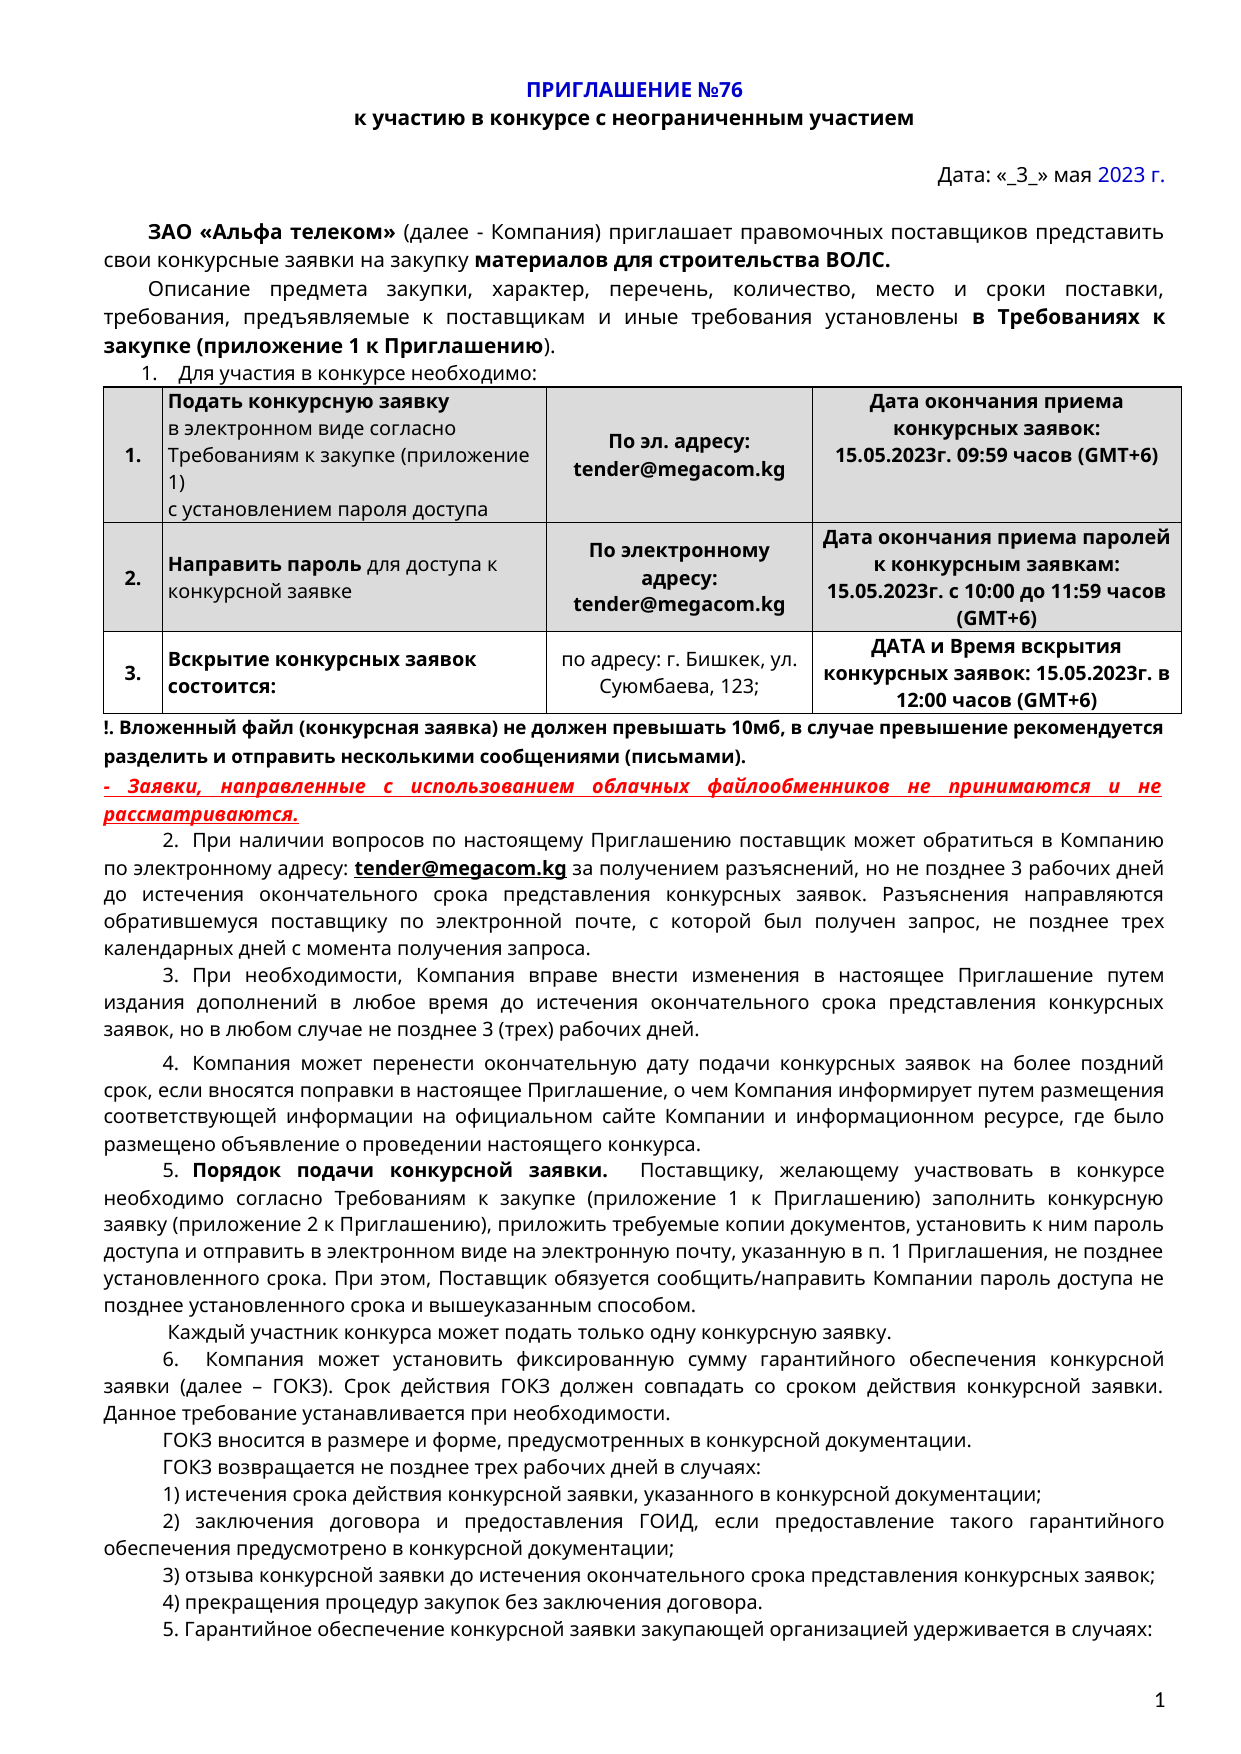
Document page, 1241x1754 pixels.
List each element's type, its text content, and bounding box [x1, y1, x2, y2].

list 2) заключения договора и предоставления ГОИД, если предоставление такого гарантийного обеспечения предусмотрено в конкурсной документации; [103, 1507, 1165, 1561]
list Компания может перенести окончательную дату подачи конкурсных заявок на более поздний срок, если вносятся поправки в настоящее Приглашение, о чем Компания информирует путем размещения соответствующей информации на официальном сайте Компании и информационном ресурсе, где было размещено объявление о проведении настоящего конкурса. [103, 1049, 1165, 1157]
table_cell по адресу: г. Бишкек, ул. Суюмбаева, 123; [547, 632, 812, 713]
list ГОКЗ вносится в размере и форме, предусмотренных в конкурсной документации. [103, 1427, 1165, 1453]
list При необходимости, Компания вправе внести изменения в настоящее Приглашение путем издания дополнений в любое время до истечения окончательного срока представления конкурсных заявок, но в любом случае не позднее 3 (трех) рабочих дней. [103, 962, 1165, 1043]
list ГОКЗ возвращается не позднее трех рабочих дней в случаях: [103, 1453, 1165, 1481]
text Описание предмета закупки, характер, перечень, количество, место и сроки поставки, требования, предъявляемые к поставщикам и иные требования установлены в Требованиях к закупке (приложение 1 к Приглашению). [103, 274, 1165, 359]
table_cell Направить пароль для доступа к конкурсной заявке [163, 523, 546, 631]
table_cell 3. [104, 632, 162, 713]
list Порядок подачи конкурсной заявки. Поставщику, желающему участвовать в конкурсе необходимо согласно Требованиям к закупке (приложение 1 к Приглашению) заполнить конкурсную заявку (приложение 2 к Приглашению), приложить требуемые копии документов, установить к ним пароль доступа и отправить в электронном виде на электронную почту, указанную в п. 1 Приглашения, не позднее установленного срока. При этом, Поставщик обязуется сообщить/направить Компании пароль доступа не позднее установленного срока и вышеуказанным способом. [103, 1157, 1165, 1319]
list Компания может установить фиксированную сумму гарантийного обеспечения конкурсной заявки (далее – ГОКЗ). Срок действия ГОКЗ должен совпадать со сроком действия конкурсной заявки. Данное требование устанавливается при необходимости. [103, 1346, 1165, 1427]
table_cell ДАТА и Время вскрытия конкурсных заявок: 15.05.2023г. в 12:00 часов (GMT+6) [813, 632, 1181, 713]
text ЗАО «Альфа телеком» (далее - Компания) приглашает правомочных поставщиков представить свои конкурсные заявки на закупку материалов для строительства ВОЛС. [103, 217, 1165, 274]
list 5. Гарантийное обеспечение конкурсной заявки закупающей организацией удерживается в случаях: [103, 1615, 1165, 1642]
table_cell Вскрытие конкурсных заявок состоится: [163, 632, 546, 713]
table_cell Дата окончания приема паролей к конкурсным заявкам: 15.05.2023г. с 10:00 до 11:59 часов (GMT+6) [813, 523, 1181, 631]
text Дата: «_3_» мая 2023 г. [103, 160, 1165, 189]
table_cell 2. [104, 523, 162, 631]
list - Заявки, направленные с использованием облачных файлообменников не принимаются и не рассматриваются. [103, 773, 1165, 827]
table_header Подать конкурсную заявку в электронном виде согласно Требованиям к закупке (приложение 1) с установлением пароля доступа [163, 388, 546, 522]
list 1) истечения срока действия конкурсной заявки, указанного в конкурсной документации; [103, 1481, 1165, 1507]
table_header 1. [104, 388, 162, 522]
list Для участия в конкурсе необходимо: [141, 359, 1165, 386]
list 4) прекращения процедур закупок без заключения договора. [103, 1588, 1165, 1615]
table_header Дата окончания приема конкурсных заявок: 15.05.2023г. 09:59 часов (GMT+6) [813, 388, 1181, 522]
list Каждый участник конкурса может подать только одну конкурсную заявку. [162, 1319, 1165, 1346]
list 3) отзыва конкурсной заявки до истечения окончательного срока представления конкурсных заявок; [103, 1561, 1165, 1588]
text к участию в конкурсе с неограниченным участием [103, 103, 1165, 132]
text !. Вложенный файл (конкурсная заявка) не должен превышать 10мб, в случае превышение рекомендуется разделить и отправить несколькими сообщениями (письмами). [103, 714, 1165, 769]
text ПРИГЛАШЕНИЕ №76 [103, 75, 1165, 103]
list При наличии вопросов по настоящему Приглашению поставщик может обратиться в Компанию по электронному адресу: tender@megacom.kg за получением разъяснений, но не позднее 3 рабочих дней до истечения окончательного срока представления конкурсных заявок. Разъяснения направляются обратившемуся поставщику по электронной почте, с которой был получен запрос, не позднее трех календарных дней с момента получения запроса. [103, 827, 1165, 962]
table_header По эл. адресу: tender@megacom.kg [547, 388, 812, 522]
table_cell По электронному адресу: tender@megacom.kg [547, 523, 812, 631]
